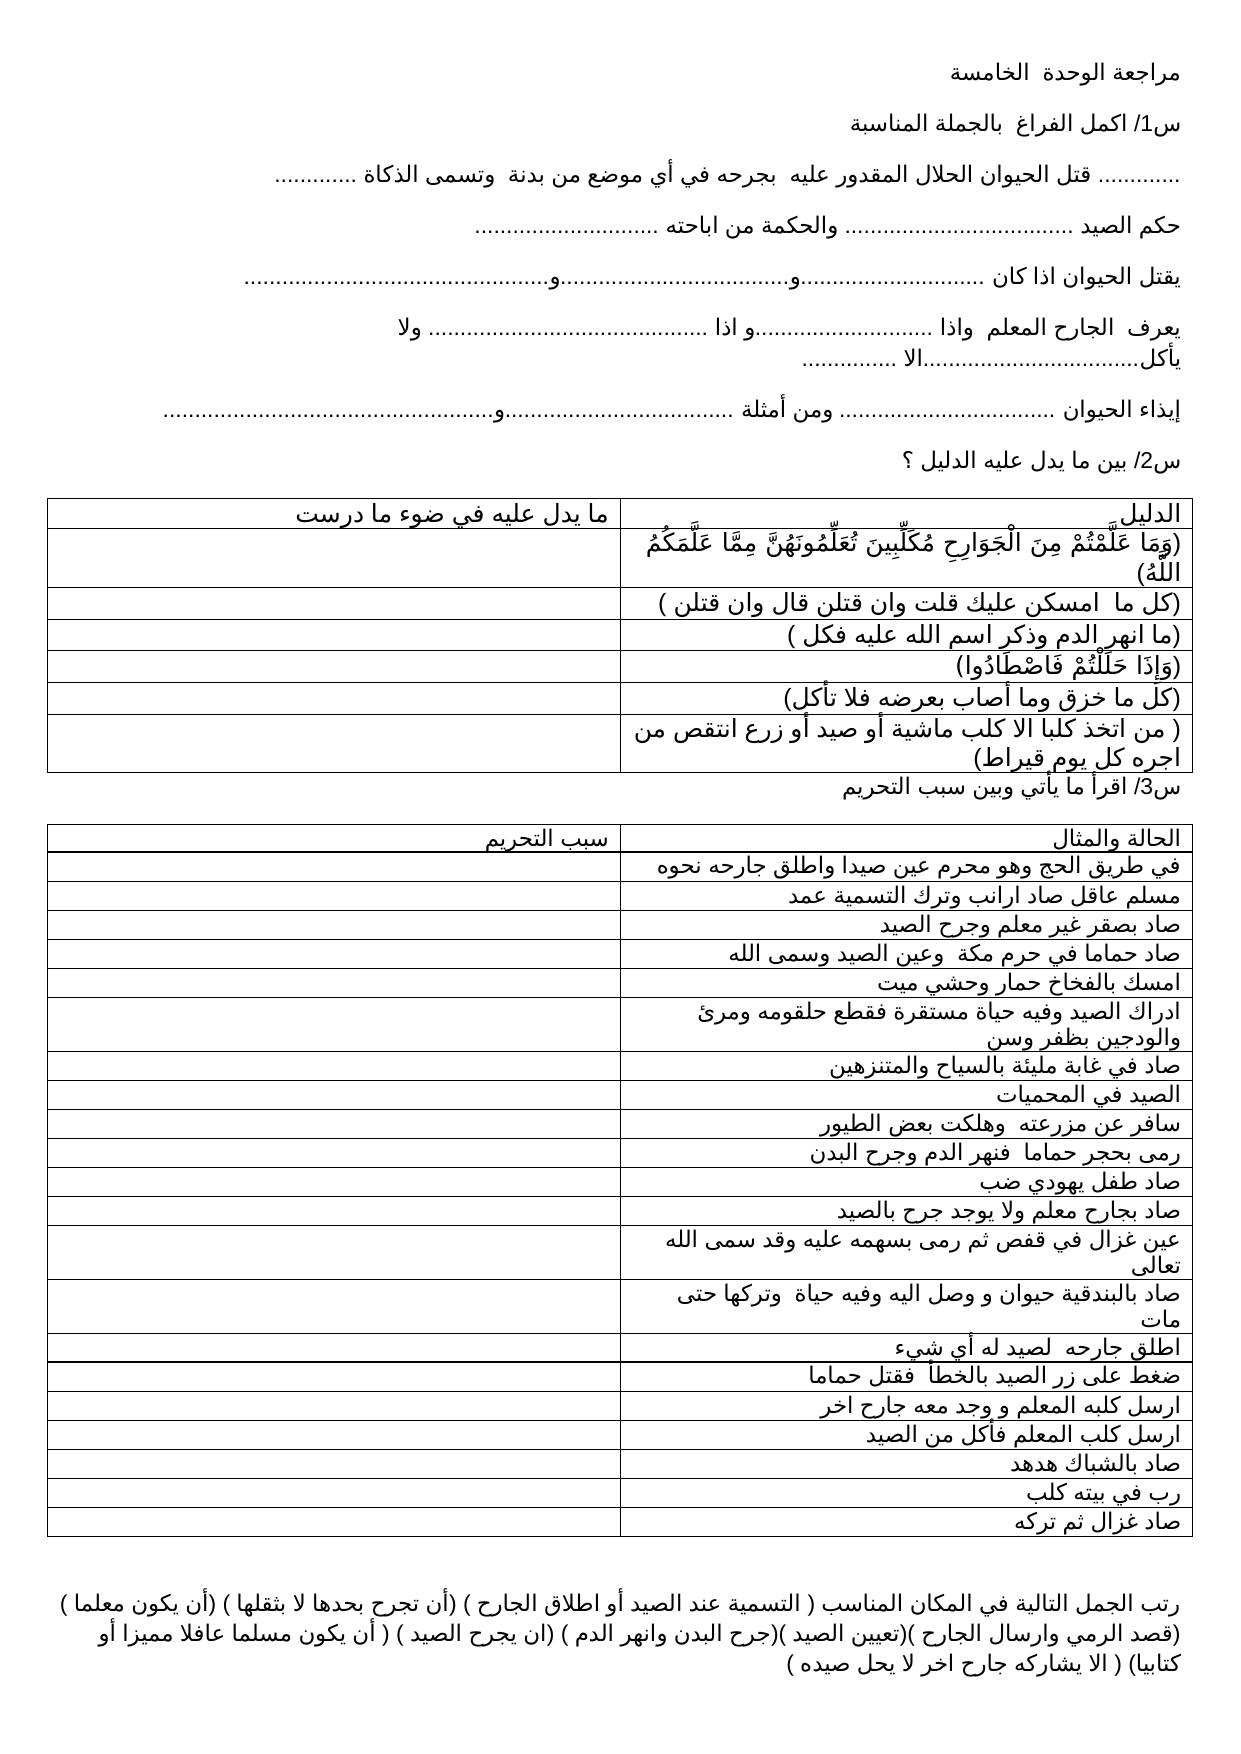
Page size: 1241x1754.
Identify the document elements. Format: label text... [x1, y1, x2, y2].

table_cell صاد غزال ثم تركه [621, 1508, 1192, 1536]
table_cell صاد بصقر غير معلم وجرح الصيد [621, 911, 1192, 939]
text س1/ اكمل الفراغ بالجملة المناسبة [59, 110, 1181, 136]
table_cell اطلق جارحه لصيد له أي شيء [621, 1334, 1192, 1361]
table_cell صاد حماما في حرم مكة وعين الصيد وسمى الله [621, 940, 1192, 968]
table_cell [48, 882, 620, 909]
text يقتل الحيوان اذا كان .............................و....................................و................................................ [59, 263, 1181, 289]
table_cell [48, 588, 620, 619]
table_cell رب في بيته كلب [621, 1479, 1192, 1507]
table_cell مسلم عاقل صاد ارانب وترك التسمية عمد [621, 882, 1192, 909]
table_cell [48, 1226, 620, 1279]
table_cell صاد في غابة مليئة بالسياح والمتنزهين [621, 1052, 1192, 1079]
table_cell امسك بالفخاخ حمار وحشي ميت [621, 969, 1192, 997]
table_cell عين غزال في قفص ثم رمى بسهمه عليه وقد سمى الله تعالى [621, 1226, 1192, 1279]
table_cell (وَإِذَا حَلَلْتُمْ فَاصْطَادُوا) [621, 651, 1192, 682]
text إيذاء الحيوان .................................. ومن أمثلة ....................................و.................................................... [59, 396, 1181, 422]
table_cell (ما انهر الدم وذكر اسم الله عليه فكل ) [621, 620, 1192, 650]
table_header الحالة والمثال [621, 825, 1192, 851]
text حكم الصيد .................................... والحكمة من اباحته ............................. [59, 212, 1181, 238]
table_cell [48, 1081, 620, 1109]
table_cell [48, 1508, 620, 1536]
table_cell رمى بحجر حماما فنهر الدم وجرح البدن [621, 1139, 1192, 1167]
table_cell [48, 1197, 620, 1225]
table_header ما يدل عليه في ضوء ما درست [48, 499, 620, 527]
table_cell الصيد في المحميات [621, 1081, 1192, 1109]
table_cell ارسل كلب المعلم فأكل من الصيد [621, 1421, 1192, 1449]
table_cell (كل ما امسكن عليك قلت وان قتلن قال وان قتلن ) [621, 588, 1192, 619]
table_cell (وَمَا عَلَّمْتُمْ مِنَ الْجَوَارِحِ مُكَلِّبِينَ تُعَلِّمُونَهُنَّ مِمَّا عَلَّمَكُمُ اللَّهُ) [621, 529, 1192, 587]
table_cell ضغط على زر الصيد بالخطأ فقتل حماما [621, 1363, 1192, 1391]
text س2/ بين ما يدل عليه الدليل ؟ [59, 447, 1181, 473]
table_cell ( من اتخذ كلبا الا كلب ماشية أو صيد أو زرع انتقص من اجره كل يوم قيراط) [621, 715, 1192, 772]
table_cell (كل ما خزق وما أصاب بعرضه فلا تأكل) [621, 683, 1192, 713]
table_cell [48, 1334, 620, 1361]
table_cell [48, 1450, 620, 1478]
table_cell [48, 620, 620, 650]
table_cell [48, 1110, 620, 1138]
table_cell [48, 911, 620, 939]
table_cell [48, 651, 620, 682]
table_cell سافر عن مزرعته وهلكت بعض الطيور [621, 1110, 1192, 1138]
table_cell [48, 1479, 620, 1507]
table_cell [48, 529, 620, 587]
table_cell صاد طفل يهودي ضب [621, 1168, 1192, 1196]
table_cell [48, 940, 620, 968]
table_cell [48, 1363, 620, 1391]
table_cell [48, 1421, 620, 1449]
text رتب الجمل التالية في المكان المناسب ( التسمية عند الصيد أو اطلاق الجارح ) (أن تجرح بحدها لا بثقلها ) (أن يكون معلما ) (قصد الرمي وارسال الجارح )(تعيين الصيد )(جرح البدن وانهر الدم ) (ان يجرح الصيد ) ( أن يكون مسلما عافلا مميزا أو كتابيا) ( الا يشاركه جارح اخر لا يحل صيده ) [59, 1590, 1181, 1677]
table_cell في طريق الحج وهو محرم عين صيدا واطلق جارحه نحوه [621, 853, 1192, 881]
table_header سبب التحريم [48, 825, 620, 851]
table_cell صاد بالبندقية حيوان و وصل اليه وفيه حياة وتركها حتى مات [621, 1280, 1192, 1332]
table_cell [48, 683, 620, 713]
table_cell [48, 1168, 620, 1196]
table_header الدليل [621, 499, 1192, 527]
table_cell [48, 715, 620, 772]
text س3/ اقرأ ما يأتي وبين سبب التحريم [59, 773, 1181, 799]
table_cell [48, 1139, 620, 1167]
table_cell [48, 1052, 620, 1079]
table_cell [48, 1280, 620, 1332]
table_cell صاد بالشباك هدهد [621, 1450, 1192, 1478]
table_cell [48, 853, 620, 881]
text مراجعة الوحدة الخامسة [59, 59, 1181, 85]
table_cell [48, 1392, 620, 1419]
table_cell ادراك الصيد وفيه حياة مستقرة فقطع حلقومه ومرئ والودجين بظفر وسن [621, 998, 1192, 1051]
table_cell صاد بجارح معلم ولا يوجد جرح بالصيد [621, 1197, 1192, 1225]
table_cell [48, 998, 620, 1051]
table_cell [48, 969, 620, 997]
text يعرف الجارح المعلم واذا ............................و اذا ............................................ ولا يأكل..................................الا ............... [59, 314, 1181, 371]
text ............. قتل الحيوان الحلال المقدور عليه بجرحه في أي موضع من بدنة وتسمى الذكاة ............. [59, 161, 1181, 187]
table_cell ارسل كلبه المعلم و وجد معه جارح اخر [621, 1392, 1192, 1419]
